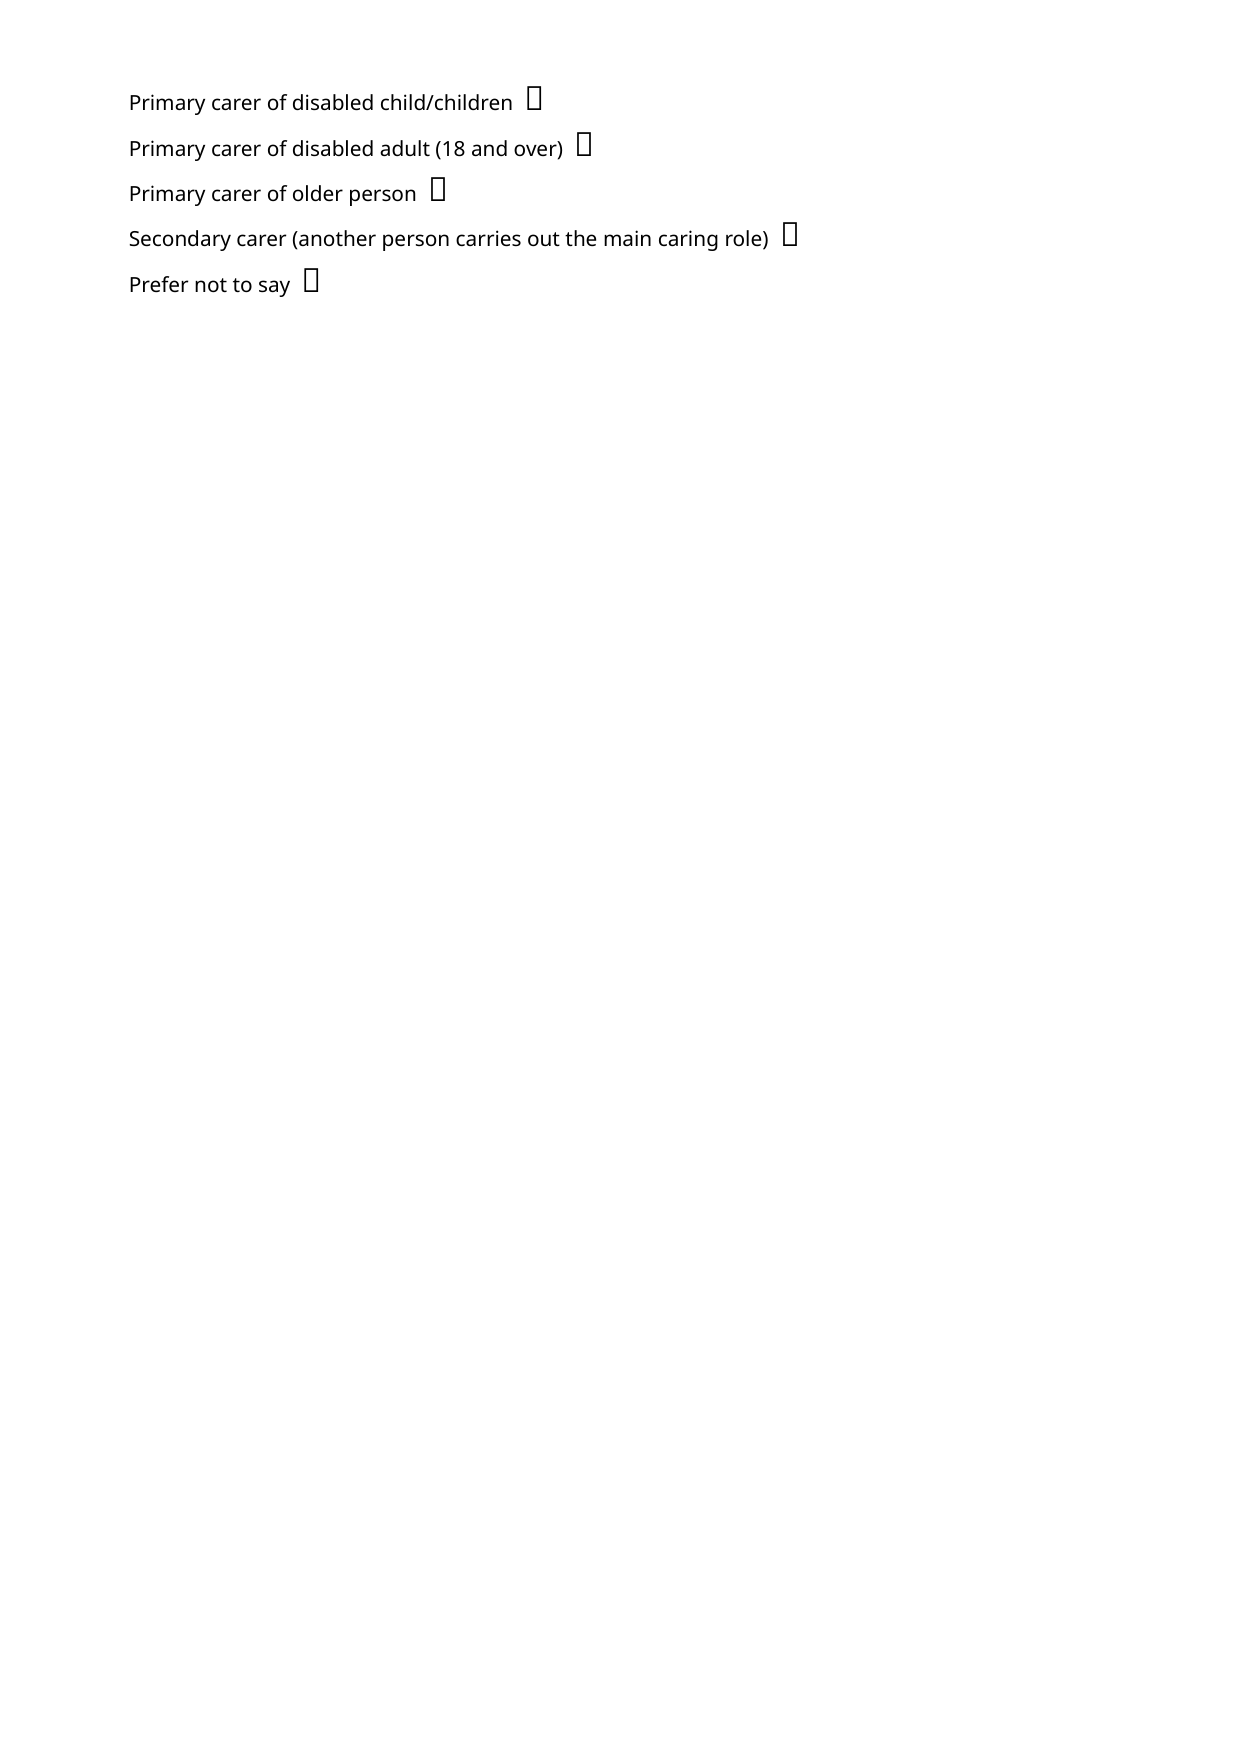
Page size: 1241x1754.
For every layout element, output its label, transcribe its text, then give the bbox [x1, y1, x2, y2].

text Secondary carer (another person carries out the main caring role)  [128, 211, 1053, 257]
text Primary carer of older person  [128, 166, 1053, 211]
text Prefer not to say  [128, 257, 1053, 302]
text Primary carer of disabled child/children  [128, 75, 1053, 120]
text Primary carer of disabled adult (18 and over)  [128, 120, 1053, 166]
